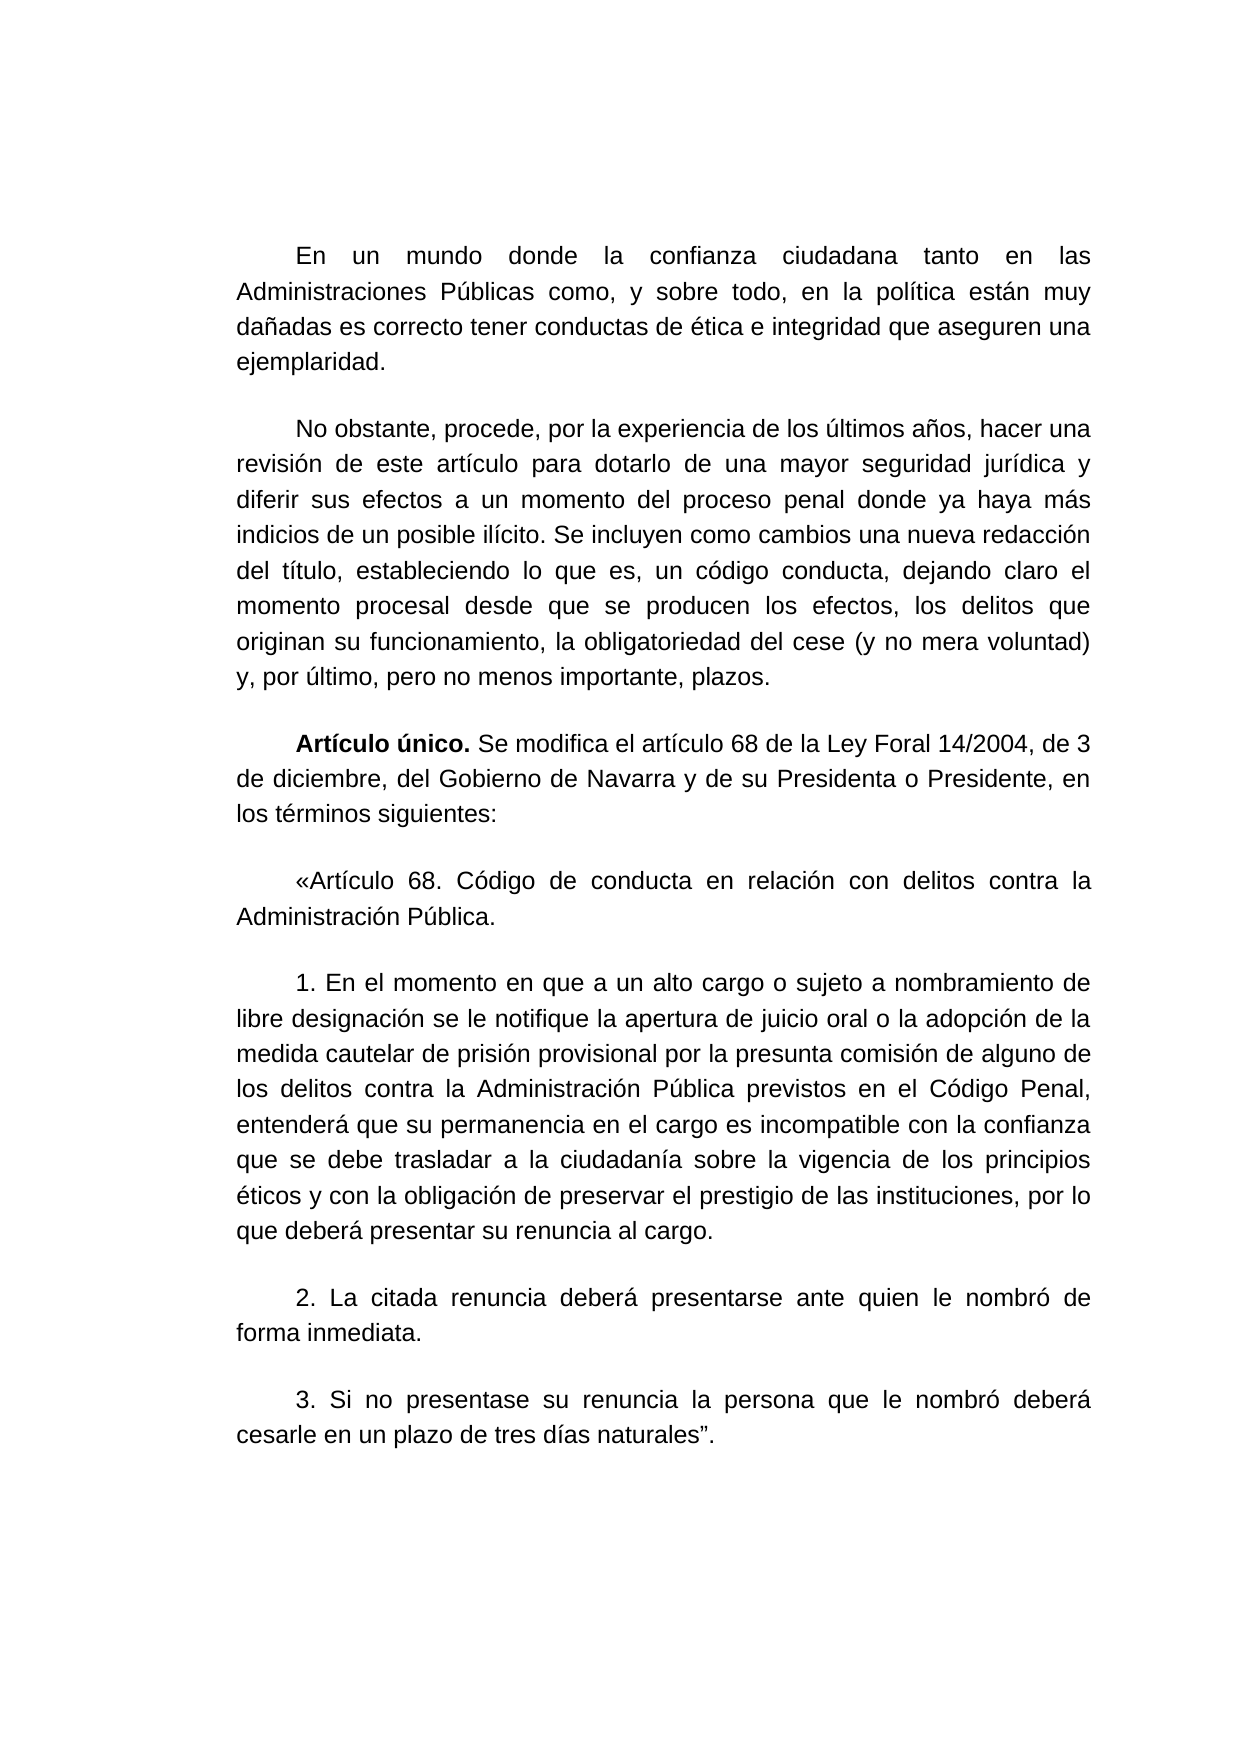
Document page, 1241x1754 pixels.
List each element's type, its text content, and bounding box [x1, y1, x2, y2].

text 2. La citada renuncia deberá presentarse ante quien le nombró de forma inmediata. [236, 1278, 1092, 1349]
text No obstante, procede, por la experiencia de los últimos años, hacer una revisión de este artículo para dotarlo de una mayor seguridad jurídica y diferir sus efectos a un momento del proceso penal donde ya haya más indicios de un posible ilícito. Se incluyen como cambios una nueva redacción del título, estableciendo lo que es, un código conducta, dejando claro el momento procesal desde que se producen los efectos, los delitos que originan su funcionamiento, la obligatoriedad del cese (y no mera voluntad) y, por último, pero no menos importante, plazos. [236, 409, 1092, 692]
text «Artículo 68. Código de conducta en relación con delitos contra la Administración Pública. [236, 861, 1092, 932]
text En un mundo donde la confianza ciudadana tanto en las Administraciones Públicas como, y sobre todo, en la política están muy dañadas es correcto tener conductas de ética e integridad que aseguren una ejemplaridad. [236, 236, 1092, 378]
text 1. En el momento en que a un alto cargo o sujeto a nombramiento de libre designación se le notifique la apertura de juicio oral o la adopción de la medida cautelar de prisión provisional por la presunta comisión de alguno de los delitos contra la Administración Pública previstos en el Código Penal, entenderá que su permanencia en el cargo es incompatible con la confianza que se debe trasladar a la ciudadanía sobre la vigencia de los principios éticos y con la obligación de preservar el prestigio de las instituciones, por lo que deberá presentar su renuncia al cargo. [236, 963, 1092, 1247]
text 3. Si no presentase su renuncia la persona que le nombró deberá cesarle en un plazo de tres días naturales”. [236, 1380, 1092, 1451]
text Artículo único. Se modifica el artículo 68 de la Ley Foral 14/2004, de 3 de diciembre, del Gobierno de Navarra y de su Presidenta o Presidente, en los términos siguientes: [236, 724, 1092, 830]
